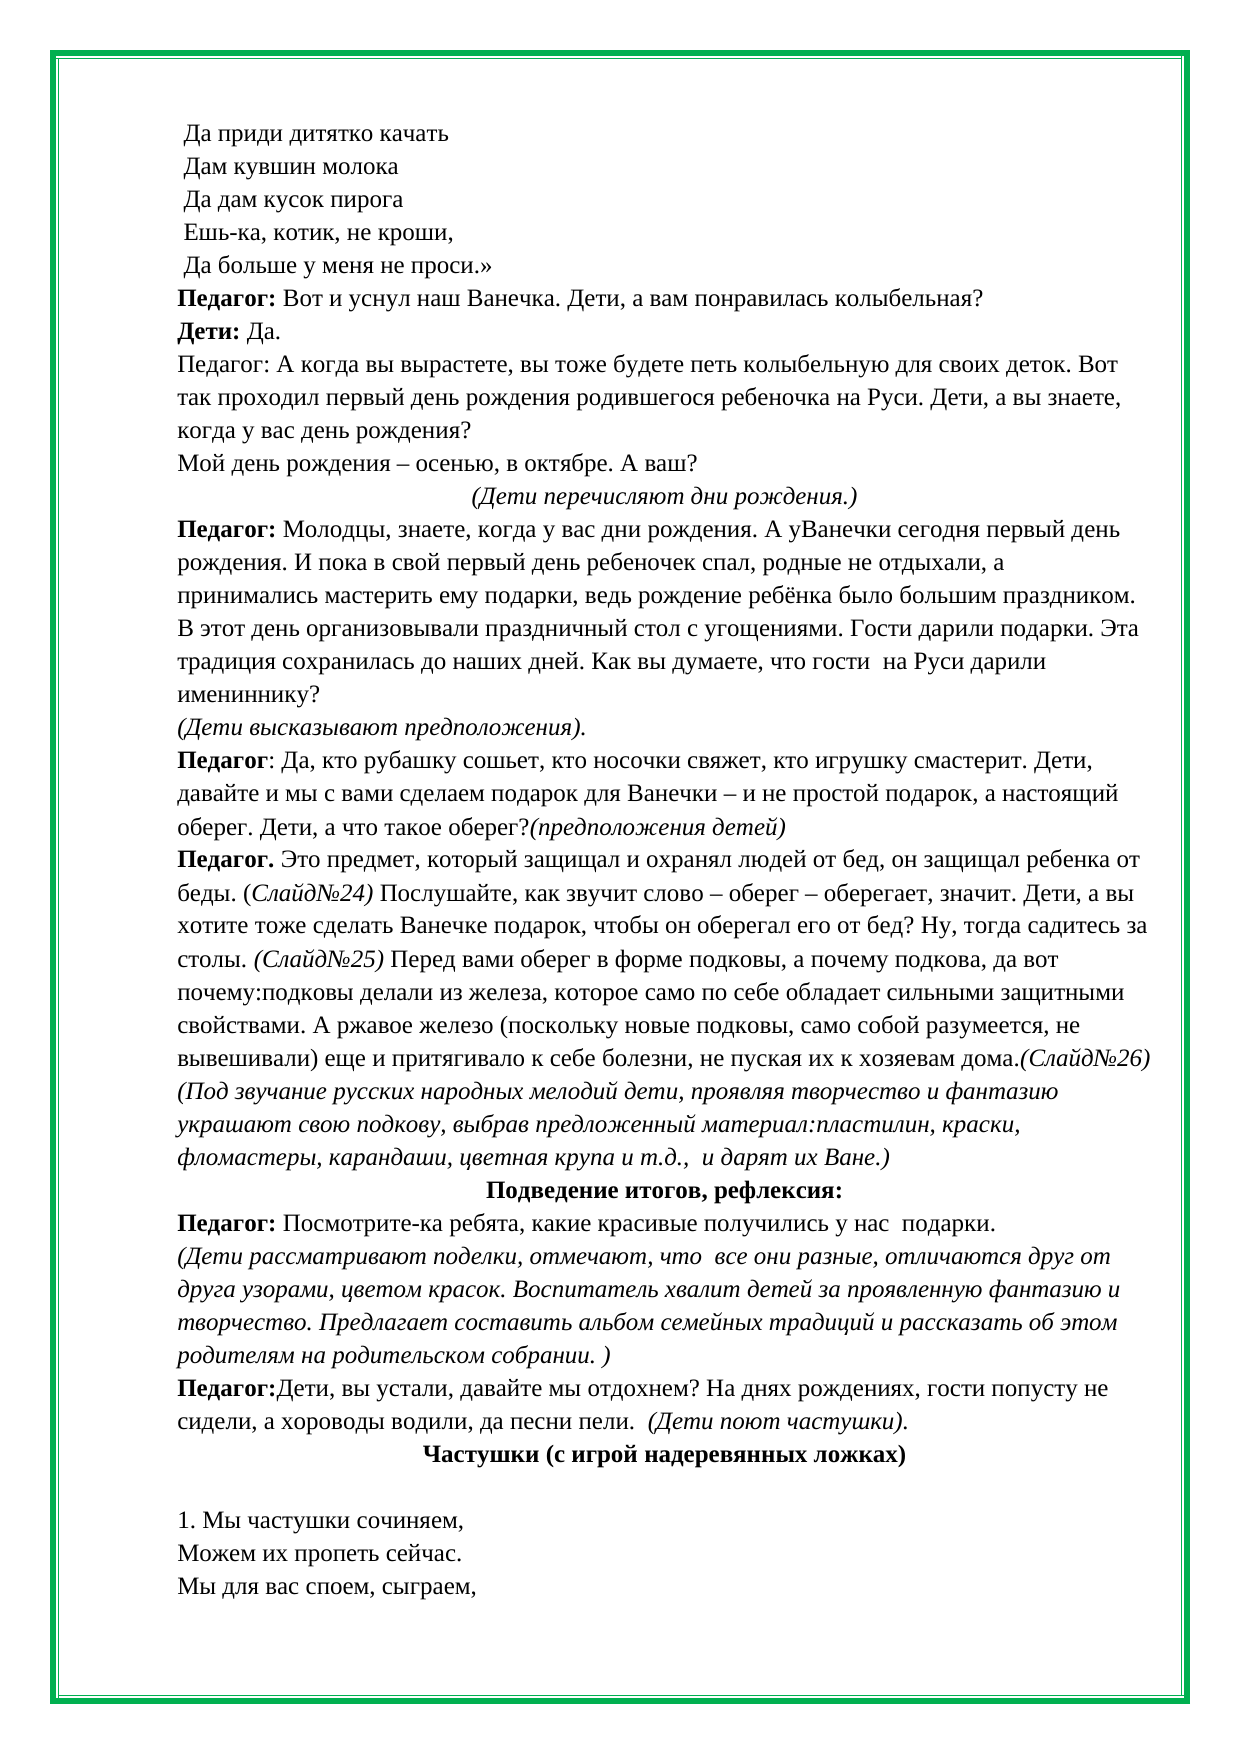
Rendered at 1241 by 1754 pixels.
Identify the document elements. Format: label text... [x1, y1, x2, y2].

text (Дети рассматривают поделки, отмечают, что все они разные, отличаются друг от друга узорами, цветом красок. Воспитатель хвалит детей за проявленную фантазию и творчество. Предлагает составить альбом семейных традиций и рассказать об этом родителям на родительском собрании. ) [177, 1241, 1152, 1369]
text Педагог: Молодцы, знаете, когда у вас дни рождения. А уВанечки сегодня первый день рождения. И пока в свой первый день ребеночек спал, родные не отдыхали, а принимались мастерить ему подарки, ведь рождение ребёнка было большим праздником. В этот день организовывали праздничный стол с угощениями. Гости дарили подарки. Эта традиция сохранилась до наших дней. Как вы думаете, что гости на Руси дарили имениннику? [177, 514, 1152, 708]
text (Дети перечисляют дни рождения.) [177, 481, 1152, 510]
text Частушки (с игрой надеревянных ложках) [177, 1439, 1152, 1468]
text Мы для вас споем, сыграем, [177, 1571, 1152, 1600]
text Мой день рождения – осенью, в октябре. А ваш? [177, 448, 1152, 477]
text Педагог:Дети, вы устали, давайте мы отдохнем? На днях рождениях, гости попусту не сидели, а хороводы водили, да песни пели. (Дети поют частушки). [177, 1373, 1152, 1435]
text Можем их пропеть сейчас. [177, 1538, 1152, 1567]
text Педагог: Посмотрите-ка ребята, какие красивые получились у нас подарки. [177, 1208, 1152, 1237]
text Дам кувшин молока [177, 151, 1152, 180]
text Педагог. Это предмет, который защищал и охранял людей от бед, он защищал ребенка от беды. (Слайд№24) Послушайте, как звучит слово – оберег – оберегает, значит. Дети, а вы хотите тоже сделать Ванечке подарок, чтобы он оберегал его от бед? Ну, тогда садитесь за столы. (Слайд№25) Перед вами оберег в форме подковы, а почему подкова, да вот почему:подковы делали из железа, которое само по себе обладает сильными защитными свойствами. А ржавое железо (поскольку новые подковы, само собой разумеется, не вывешивали) еще и притягивало к себе болезни, не пуская их к хозяевам дома.(Слайд№26) [177, 844, 1152, 1071]
text Педагог: Да, кто рубашку сошьет, кто носочки свяжет, кто игрушку смастерит. Дети, давайте и мы с вами сделаем подарок для Ванечки – и не простой подарок, а настоящий оберег. Дети, а что такое оберег?(предположения детей) [177, 746, 1152, 840]
text (Дети высказывают предположения). [177, 712, 1152, 741]
text Подведение итогов, рефлексия: [177, 1175, 1152, 1203]
text 1. Мы частушки сочиняем, [177, 1505, 1152, 1534]
text Педагог: А когда вы вырастете, вы тоже будете петь колыбельную для своих деток. Вот так проходил первый день рождения родившегося ребеночка на Руси. Дети, а вы знаете, когда у вас день рождения? [177, 349, 1152, 444]
text Ешь-ка, котик, не кроши, [177, 217, 1152, 246]
text Да дам кусок пирога [177, 184, 1152, 213]
text Дети: Да. [177, 316, 1152, 345]
text Педагог: Вот и уснул наш Ванечка. Дети, а вам понравилась колыбельная? [177, 283, 1152, 312]
text (Под звучание русских народных мелодий дети, проявляя творчество и фантазию украшают свою подкову, выбрав предложенный материал:пластилин, краски, фломастеры, карандаши, цветная крупа и т.д., и дарят их Ване.) [177, 1076, 1152, 1171]
text Да больше у меня не проси.» [177, 250, 1152, 279]
text Да приди дитятко качать [177, 118, 1152, 147]
